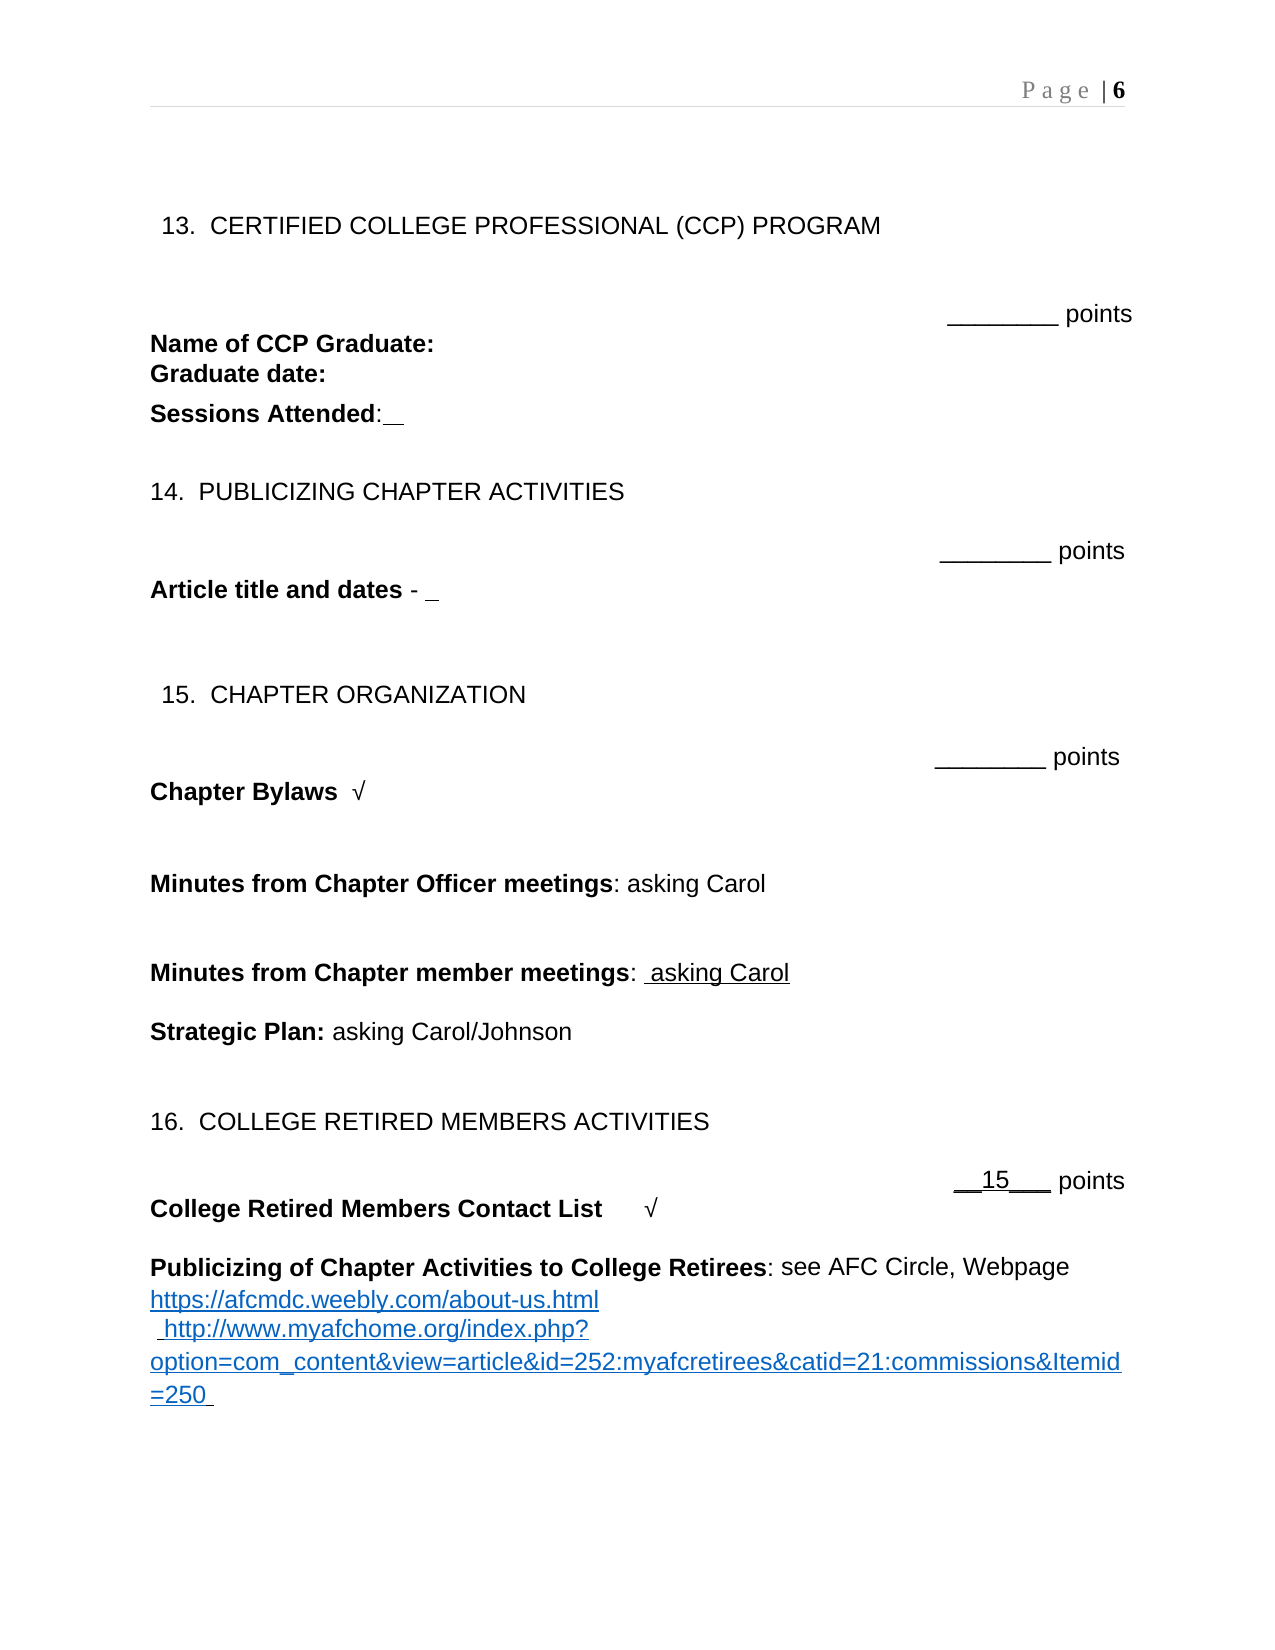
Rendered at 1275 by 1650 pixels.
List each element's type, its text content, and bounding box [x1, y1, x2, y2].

text 15. CHAPTER ORGANIZATION [161, 679, 1132, 709]
text 14. PUBLICIZING CHAPTER ACTIVITIES [150, 477, 1125, 506]
text 13. CERTIFIED COLLEGE PROFESSIONAL (CCP) PROGRAM [161, 211, 1127, 240]
text Chapter Bylaws √ [150, 775, 1125, 805]
text Publicizing of Chapter Activities to College Retirees: see AFC Circle, Webpage [150, 1252, 1125, 1282]
text Name of CCP Graduate: [150, 328, 1132, 357]
text __15___ points [150, 1164, 1125, 1194]
text Minutes from Chapter Officer meetings: asking Carol [150, 868, 1132, 898]
text ________ points [150, 506, 1125, 565]
text Article title and dates - [150, 575, 1125, 604]
text https://afcmdc.weebly.com/about-us.html [150, 1285, 1127, 1314]
text College Retired Members Contact List √ [150, 1194, 1125, 1223]
text http://www.myafchome.org/index.php?option=com_content&view=article&id=252:myafcretirees&catid=21:commissions&Itemid=250 [150, 1314, 1125, 1409]
text Minutes from Chapter member meetings: asking Carol [150, 957, 1127, 987]
text Strategic Plan: asking Carol/Johnson [150, 1015, 1127, 1045]
text Sessions Attended: [150, 398, 1125, 428]
text ________ points [161, 298, 1132, 328]
text 16. COLLEGE RETIRED MEMBERS ACTIVITIES [150, 1107, 1125, 1136]
text Graduate date: [150, 357, 1132, 387]
text ________ points [900, 741, 1125, 771]
